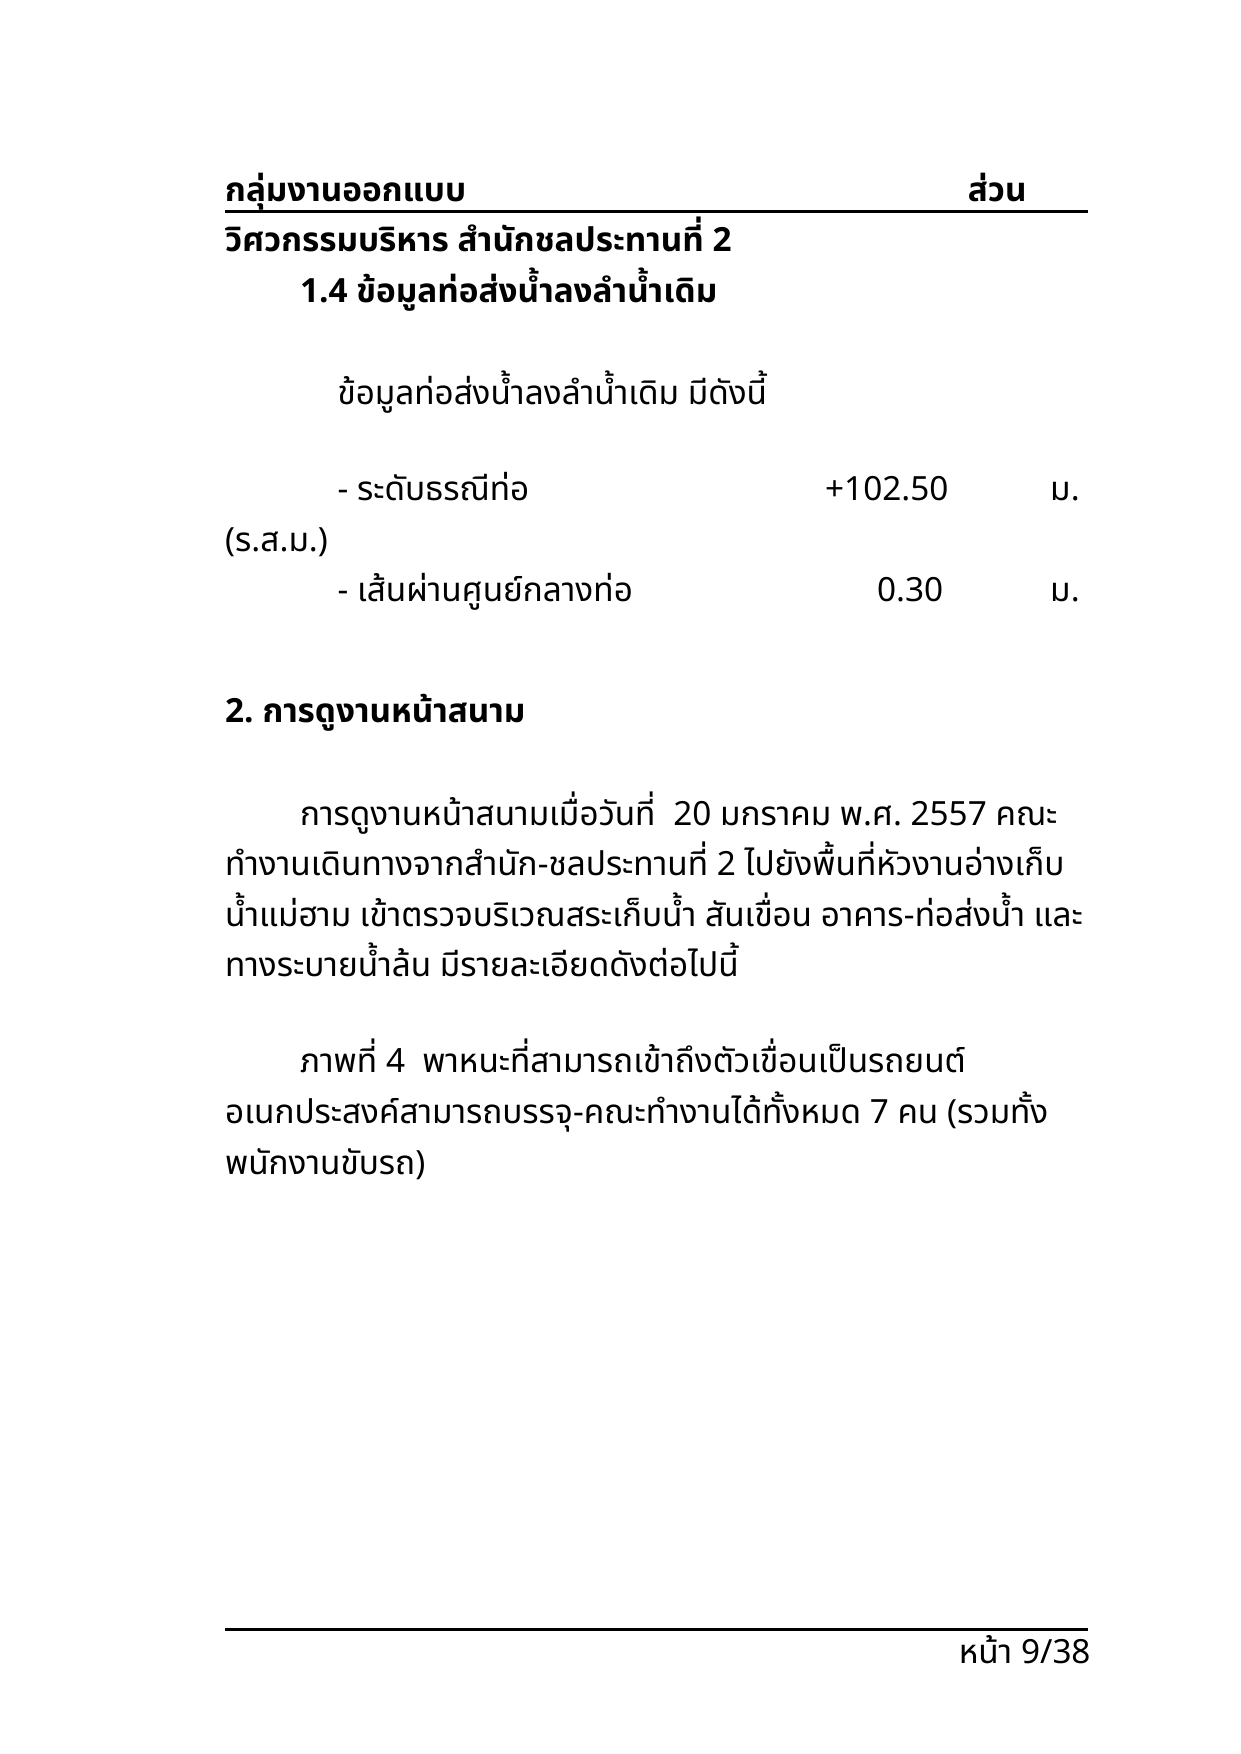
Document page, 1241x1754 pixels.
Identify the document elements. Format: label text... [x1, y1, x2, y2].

subtitle 2. การดูงานหน้าสนาม [225, 687, 1090, 738]
text การดูงานหน้าสนามเมื่อวันที่ 20 มกราคม พ.ศ. 2557 คณะทำงานเดินทางจากสำนัก-ชลประทานที่ 2 ไปยังพื้นที่หัวงานอ่างเก็บน้ำแม่ฮาม เข้าตรวจบริเวณสระเก็บน้ำ สันเขื่อน อาคาร-ท่อส่งน้ำ และทางระบายน้ำล้น มีรายละเอียดดังต่อไปนี้ [225, 789, 1090, 992]
subtitle 1.4 ข้อมูลท่อส่งน้ำลงลำน้ำเดิม [300, 267, 1090, 317]
text ข้อมูลท่อส่งน้ำลงลำน้ำเดิม มีดังนี้ [225, 369, 1090, 419]
text ภาพที่ 4 พาหนะที่สามารถเข้าถึงตัวเขื่อนเป็นรถยนต์อเนกประสงค์สามารถบรรจุ-คณะทำงานได้ทั้งหมด 7 คน (รวมทั้งพนักงานขับรถ) [225, 1037, 1090, 1189]
text - ระดับธรณีท่อ +102.50 ม.(ร.ส.ม.) [225, 465, 1090, 566]
text - เส้นผ่านศูนย์กลางท่อ 0.30 ม. [225, 566, 1090, 617]
